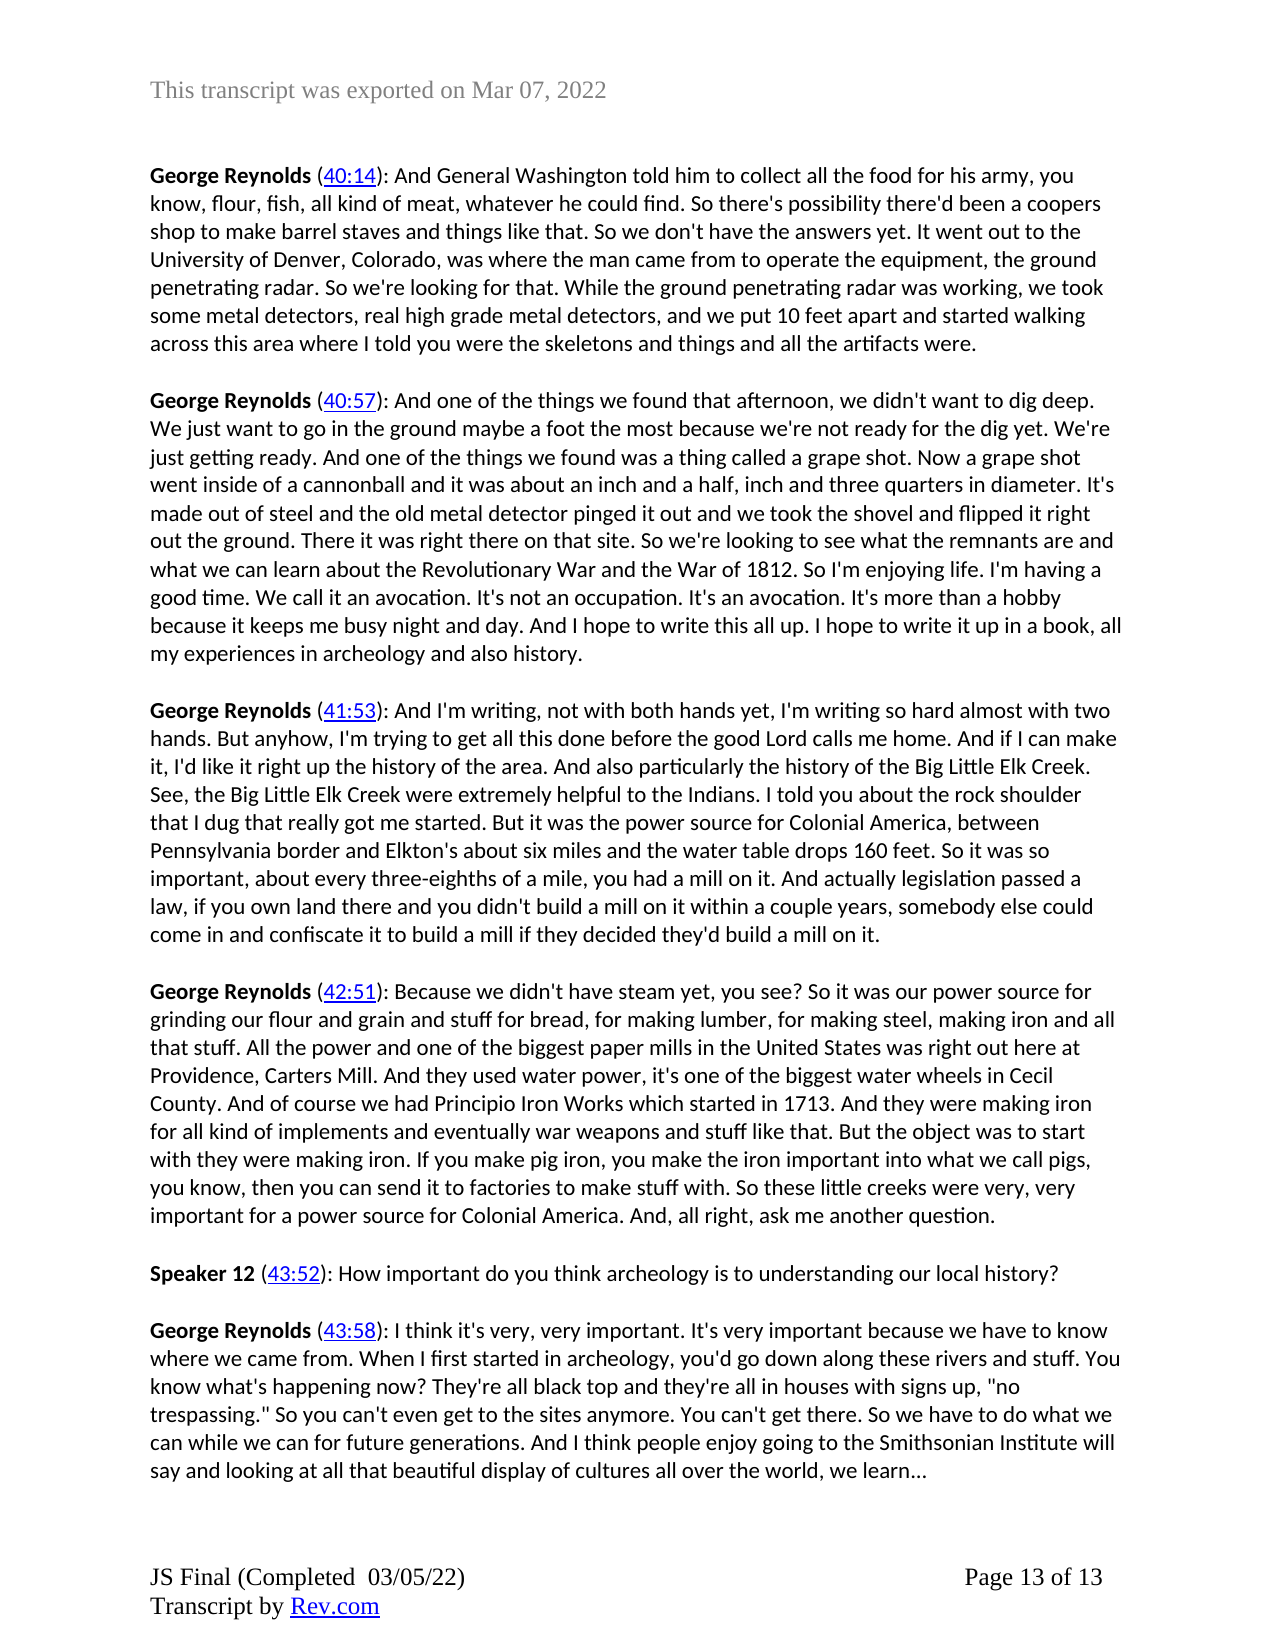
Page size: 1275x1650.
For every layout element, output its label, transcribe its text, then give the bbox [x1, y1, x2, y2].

text Speaker 12 (43:52): How important do you think archeology is to understanding our local history? [150, 1259, 1125, 1287]
text George Reynolds (43:58): I think it's very, very important. It's very important because we have to know where we came from. When I first started in archeology, you'd go down along these rivers and stuff. You know what's happening now? They're all black top and they're all in houses with signs up, "no trespassing." So you can't even get to the sites anymore. You can't get there. So we have to do what we can while we can for future generations. And I think people enjoy going to the Smithsonian Institute will say and looking at all that beautiful display of cultures all over the world, we learn... [150, 1316, 1125, 1484]
text George Reynolds (40:14): And General Washington told him to collect all the food for his army, you know, flour, fish, all kind of meat, whatever he could find. So there's possibility there'd been a coopers shop to make barrel staves and things like that. So we don't have the answers yet. It went out to the University of Denver, Colorado, was where the man came from to operate the equipment, the ground penetrating radar. So we're looking for that. While the ground penetrating radar was working, we took some metal detectors, real high grade metal detectors, and we put 10 feet apart and started walking across this area where I told you were the skeletons and things and all the artifacts were. [150, 161, 1125, 357]
text George Reynolds (40:57): And one of the things we found that afternoon, we didn't want to dig deep. We just want to go in the ground maybe a foot the most because we're not ready for the dig yet. We're just getting ready. And one of the things we found was a thing called a grape shot. Now a grape shot went inside of a cannonball and it was about an inch and a half, inch and three quarters in diameter. It's made out of steel and the old metal detector pinged it out and we took the shovel and flipped it right out the ground. There it was right there on that site. So we're looking to see what the remnants are and what we can learn about the Revolutionary War and the War of 1812. So I'm enjoying life. I'm having a good time. We call it an avocation. It's not an occupation. It's an avocation. It's more than a hobby because it keeps me busy night and day. And I hope to write this all up. I hope to write it up in a book, all my experiences in archeology and also history. [150, 387, 1125, 667]
text George Reynolds (41:53): And I'm writing, not with both hands yet, I'm writing so hard almost with two hands. But anyhow, I'm trying to get all this done before the good Lord calls me home. And if I can make it, I'd like it right up the history of the area. And also particularly the history of the Big Little Elk Creek. See, the Big Little Elk Creek were extremely helpful to the Indians. I told you about the rock shoulder that I dug that really got me started. But it was the power source for Colonial America, between Pennsylvania border and Elkton's about six miles and the water table drops 160 feet. So it was so important, about every three-eighths of a mile, you had a mill on it. And actually legislation passed a law, if you own land there and you didn't build a mill on it within a couple years, somebody else could come in and confiscate it to build a mill if they decided they'd build a mill on it. [150, 696, 1125, 948]
text George Reynolds (42:51): Because we didn't have steam yet, you see? So it was our power source for grinding our flour and grain and stuff for bread, for making lumber, for making steel, making iron and all that stuff. All the power and one of the biggest paper mills in the United States was right out here at Providence, Carters Mill. And they used water power, it's one of the biggest water wheels in Cecil County. And of course we had Principio Iron Works which started in 1713. And they were making iron for all kind of implements and eventually war weapons and stuff like that. But the object was to start with they were making iron. If you make pig iron, you make the iron important into what we call pigs, you know, then you can send it to factories to make stuff with. So these little creeks were very, very important for a power source for Colonial America. And, all right, ask me another question. [150, 977, 1125, 1229]
